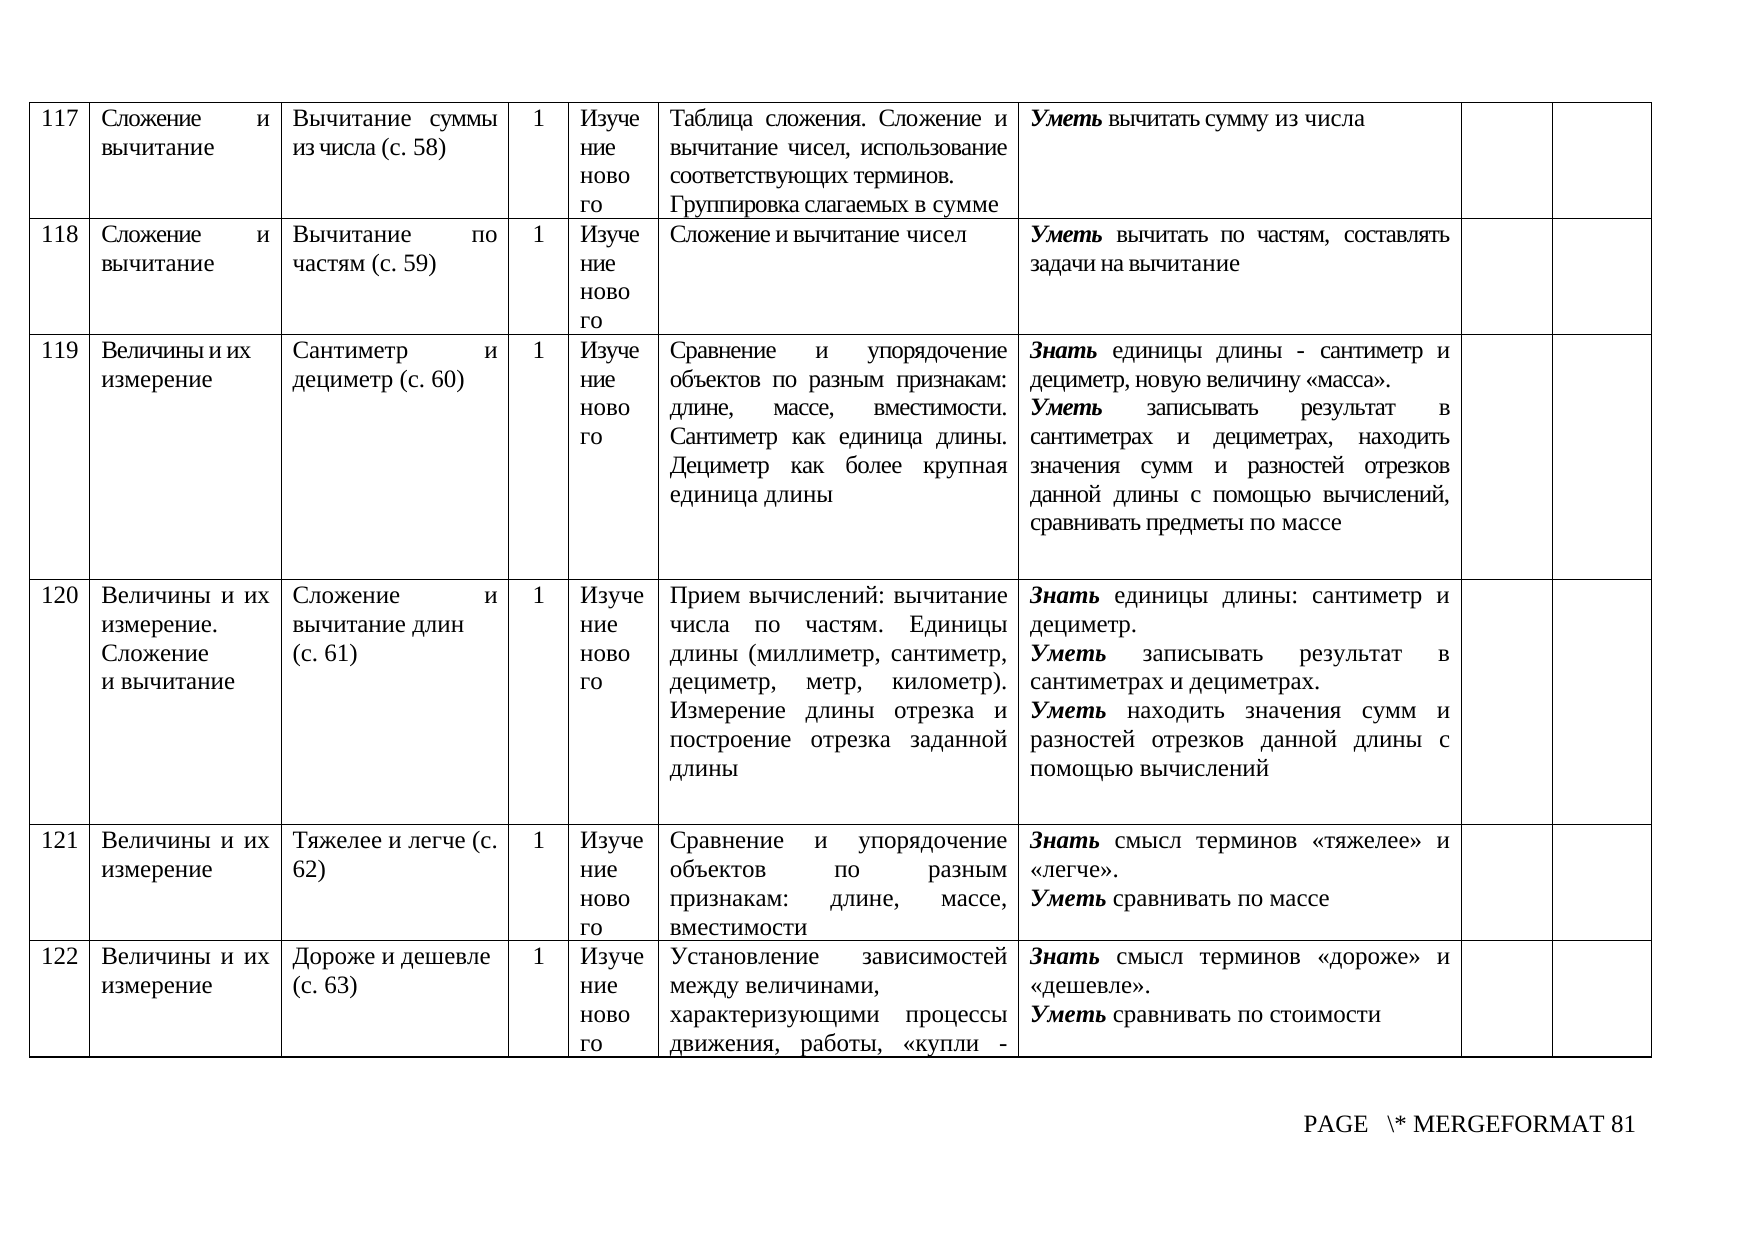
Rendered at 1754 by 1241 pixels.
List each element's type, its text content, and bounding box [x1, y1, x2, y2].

table_cell Знать единицы длины: сантиметр и дециметр. Уметь записывать результат в сантиметрах и дециметрах. Уметь находить значения сумм и разностей отрезков данной длины с помощью вычислений [1019, 580, 1461, 824]
table_cell [1553, 219, 1651, 334]
table_cell [1462, 580, 1552, 824]
table_cell Величины и их измерение. Сложение и вычитание [90, 580, 281, 824]
table_cell [1462, 335, 1552, 579]
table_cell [1019, 941, 1461, 1056]
table_cell Уметь вычитать сумму из числа [1019, 103, 1461, 218]
table_cell Вычитание по частям (с. 59) [282, 219, 508, 334]
table_cell 119 [30, 335, 89, 579]
table_cell Знать смысл терминов «тяжелее» и «легче». Уметь сравнивать по массе [1019, 825, 1461, 940]
table_cell Тяжелее и легче (с. 62) [282, 825, 508, 940]
table_cell [1553, 103, 1651, 218]
table_cell 1 [509, 103, 568, 218]
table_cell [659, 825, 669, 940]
table_cell Вычитание суммы из числа (с. 58) [282, 103, 508, 218]
table_cell Сложение и вычитание длин (с. 61) [282, 580, 508, 824]
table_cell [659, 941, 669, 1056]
table_cell 1 [509, 825, 568, 940]
table_cell [1553, 941, 1651, 1056]
table_cell [1462, 825, 1552, 940]
table_cell 1 [509, 580, 568, 824]
table_cell Величины и их измерение [90, 335, 281, 579]
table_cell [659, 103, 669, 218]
table_cell Прием вычислений: вычитание числа по частям. Единицы длины (миллиметр, сантиметр, дециметр, метр, километр). Измерение длины отрезка и построение отрезка заданной длины [659, 580, 1018, 824]
table_cell 1 [509, 219, 568, 334]
table_cell 122 [30, 941, 89, 1056]
table_cell Сантиметр и дециметр (с. 60) [282, 335, 508, 579]
table_cell Изучение ново го [569, 580, 658, 824]
table_cell [1553, 580, 1651, 824]
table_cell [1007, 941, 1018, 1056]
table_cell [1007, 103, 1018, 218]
table_cell 1 [509, 941, 568, 1056]
table_cell Уметь вычитать по частям, составлять задачи на вычитание [1019, 219, 1461, 334]
table_cell Знать единицы длины - сантиметр и дециметр, новую величину «масса». Уметь записывать результат в сантиметрах и дециметрах, находить значения сумм и разностей отрезков данной длины с помощью вычислений, сравнивать предметы по массе [1019, 335, 1461, 579]
table_cell [1462, 103, 1552, 218]
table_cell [282, 941, 508, 1056]
table_cell 118 [30, 219, 89, 334]
table_cell Сравнение и упорядочение объектов по разным признакам: длине, массе, вместимости. Сантиметр как единица длины. Дециметр как более крупная единица длины [659, 335, 1018, 579]
table_cell 121 [30, 825, 89, 940]
table_cell [1553, 825, 1651, 940]
table_cell 1 [509, 335, 568, 579]
table_cell Сложение и вычитание чисел [659, 219, 1018, 334]
table_cell 120 [30, 580, 89, 824]
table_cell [90, 941, 281, 1056]
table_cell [90, 103, 281, 218]
table_cell [1553, 335, 1651, 579]
table_cell [1462, 941, 1552, 1056]
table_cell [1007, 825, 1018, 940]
table_cell Изучение ново го [569, 335, 658, 579]
table_cell [1462, 219, 1552, 334]
table_cell Сложение и вычитание [90, 219, 281, 334]
table_cell 117 [30, 103, 89, 218]
table_cell Величины и их измерение [90, 825, 281, 940]
